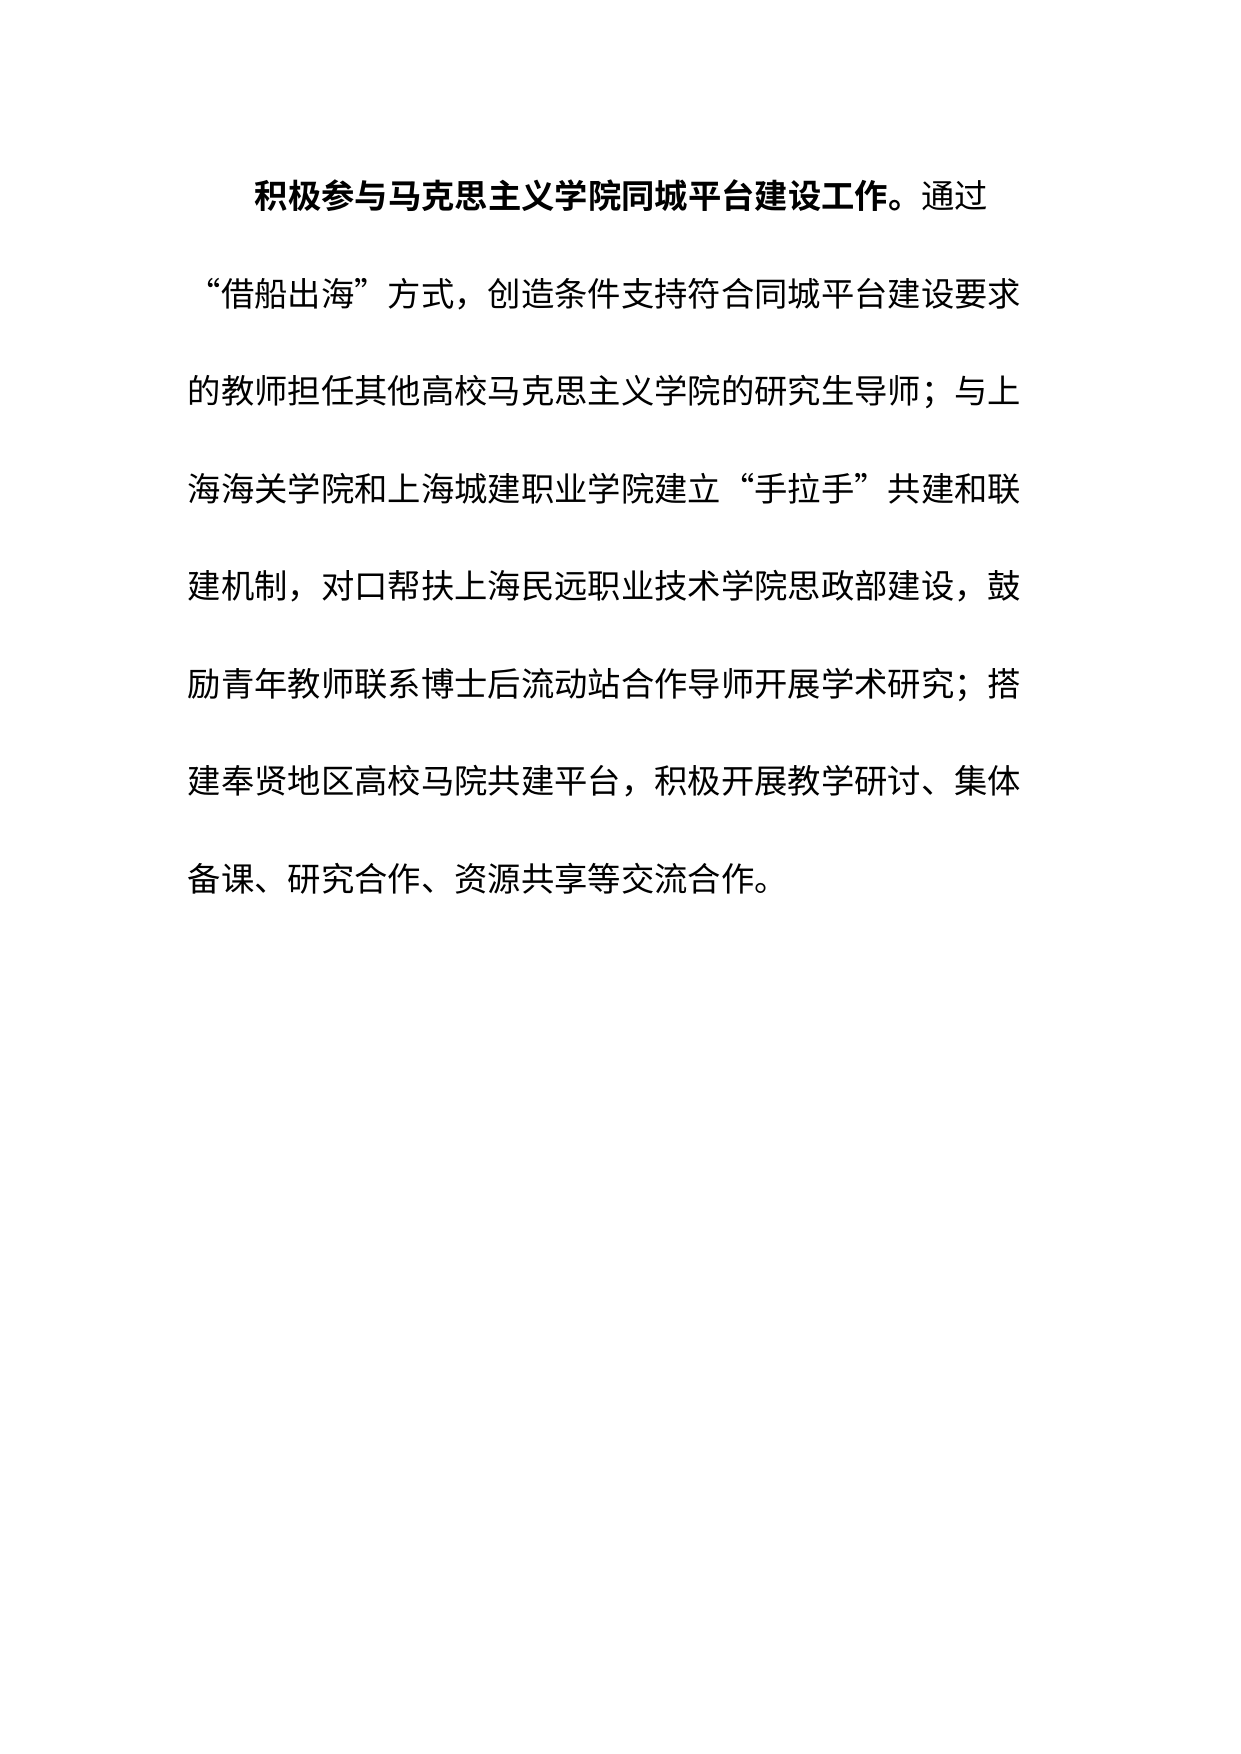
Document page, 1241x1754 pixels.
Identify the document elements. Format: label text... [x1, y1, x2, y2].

text 积极参与马克思主义学院同城平台建设工作。通过“借船出海”方式，创造条件支持符合同城平台建设要求的教师担任其他高校马克思主义学院的研究生导师；与上海海关学院和上海城建职业学院建立“手拉手”共建和联建机制，对口帮扶上海民远职业技术学院思政部建设，鼓励青年教师联系博士后流动站合作导师开展学术研究；搭建奉贤地区高校马院共建平台，积极开展教学研讨、集体备课、研究合作、资源共享等交流合作。 [187, 162, 1053, 909]
